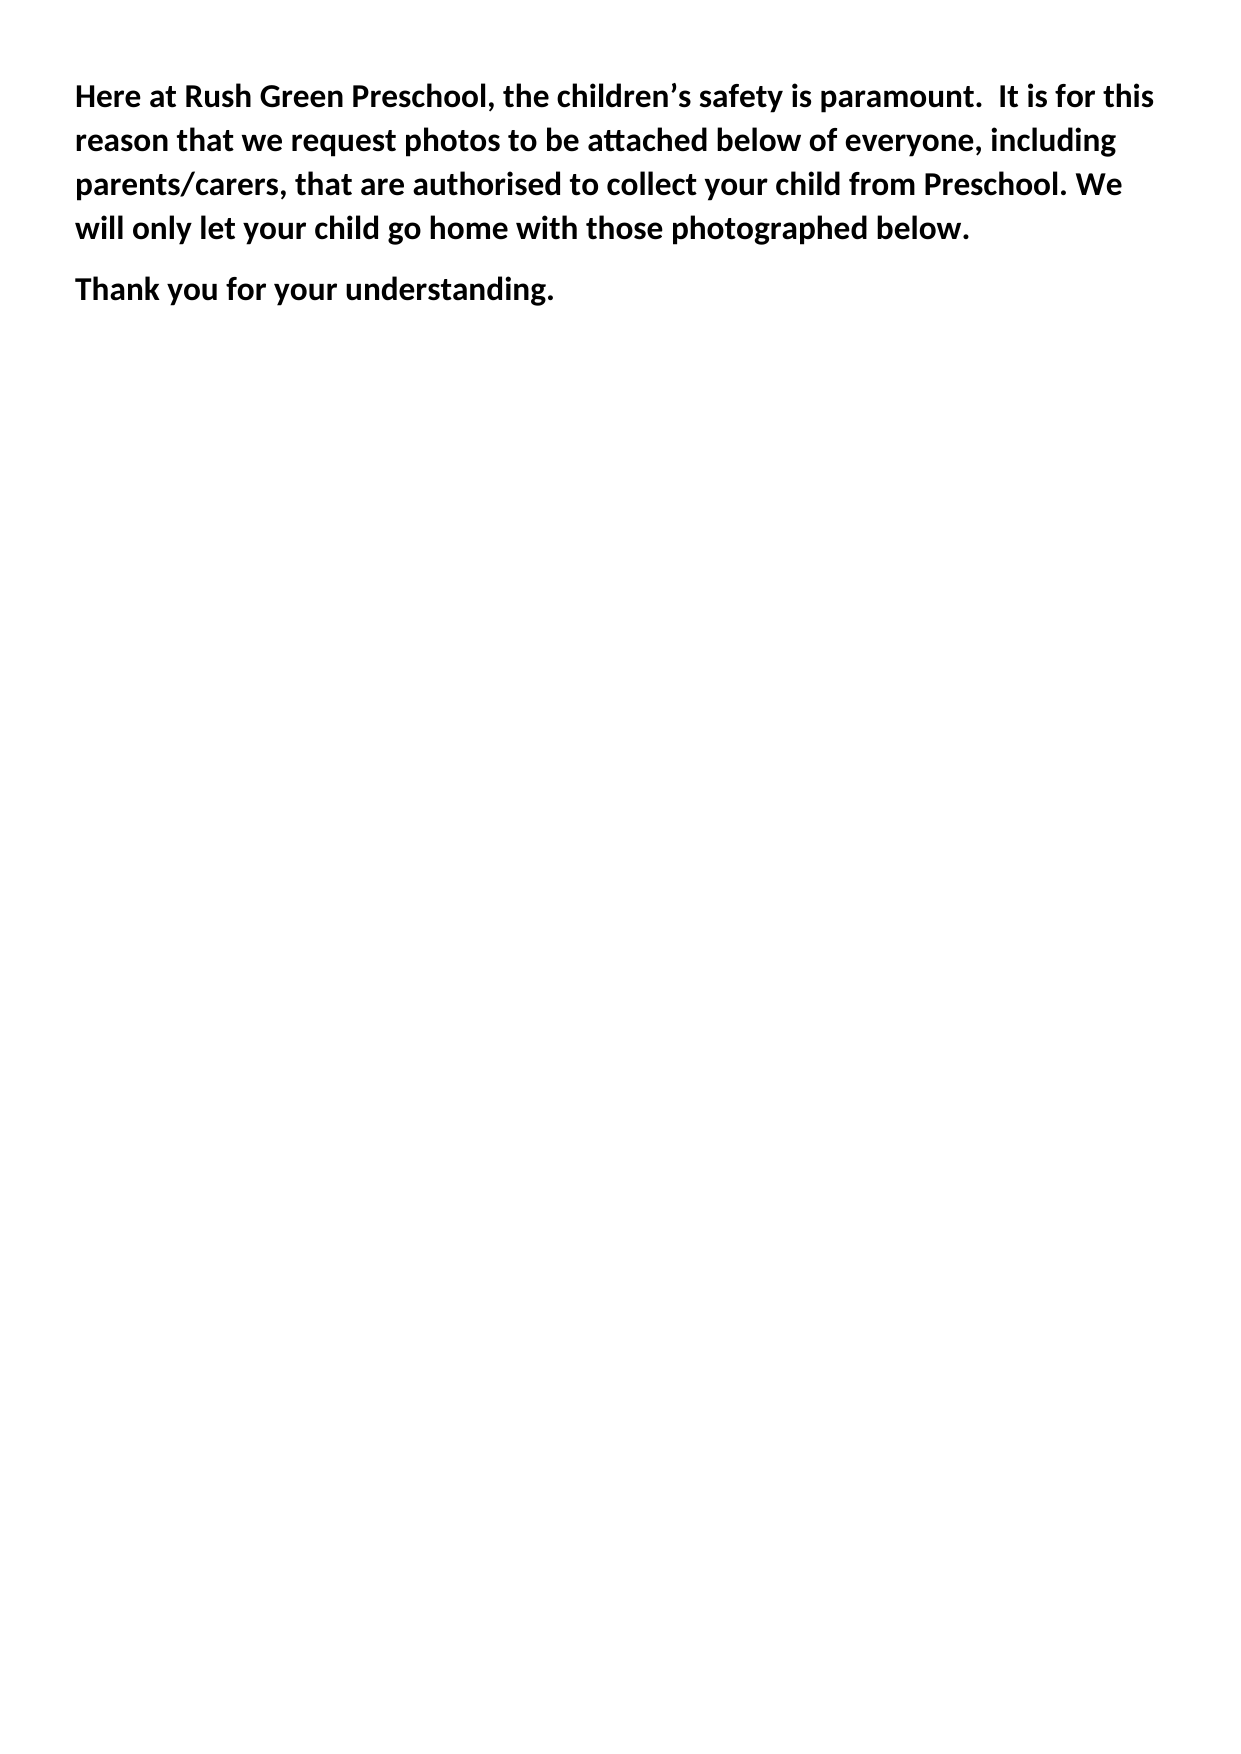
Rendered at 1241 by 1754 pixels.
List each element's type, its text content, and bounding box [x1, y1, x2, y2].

text Thank you for your understanding. [75, 267, 1165, 308]
text Here at Rush Green Preschool, the children’s safety is paramount. It is for this reason that we request photos to be attached below of everyone, including parents/carers, that are authorised to collect your child from Preschool. We will only let your child go home with those photographed below. [75, 75, 1165, 248]
